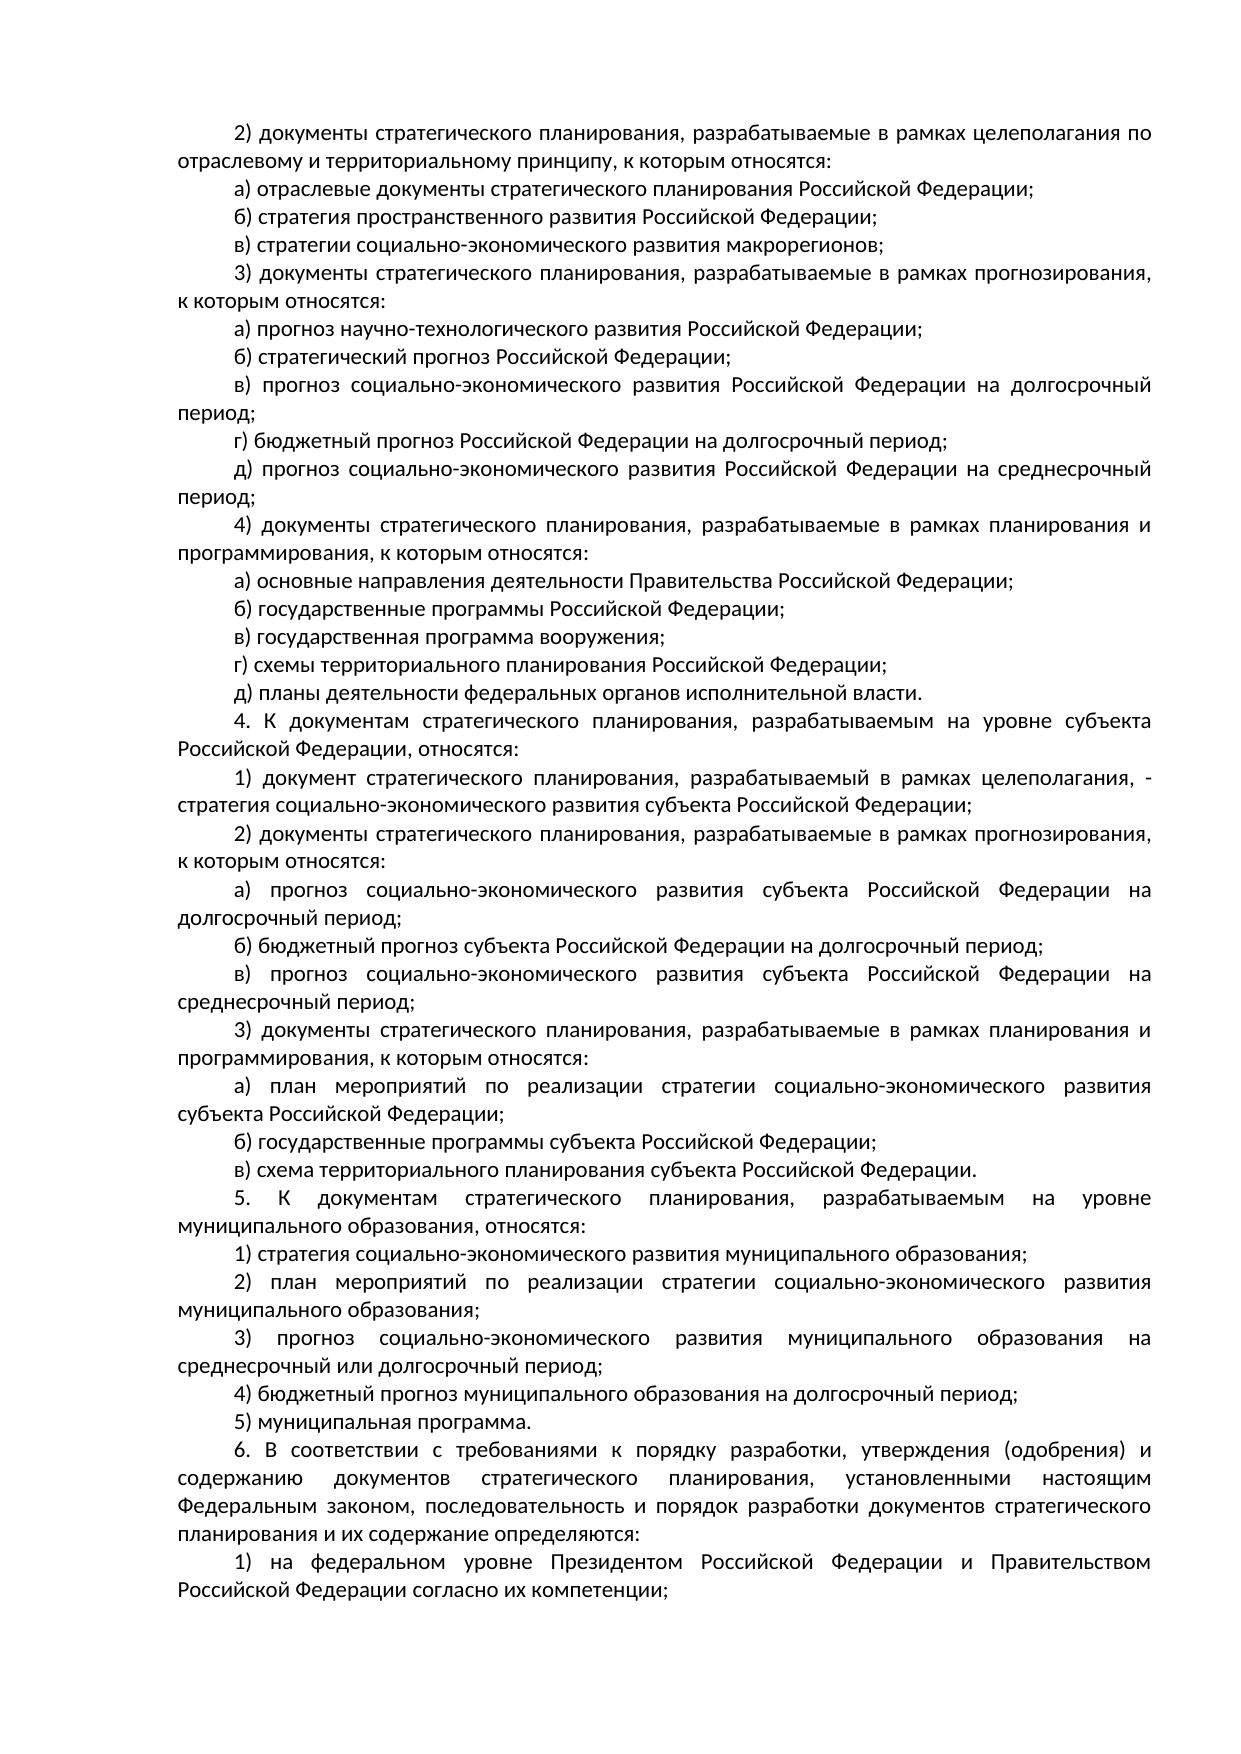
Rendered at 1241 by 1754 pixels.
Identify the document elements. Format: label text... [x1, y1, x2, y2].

text 5. К документам стратегического планирования, разрабатываемым на уровне муниципального образования, относятся: [177, 1183, 1152, 1239]
text б) бюджетный прогноз субъекта Российской Федерации на долгосрочный период; [177, 931, 1152, 959]
text б) государственные программы субъекта Российской Федерации; [177, 1127, 1152, 1155]
text 3) документы стратегического планирования, разрабатываемые в рамках планирования и программирования, к которым относятся: [177, 1015, 1152, 1071]
text в) государственная программа вооружения; [177, 622, 1152, 651]
text г) бюджетный прогноз Российской Федерации на долгосрочный период; [177, 426, 1152, 454]
text 2) документы стратегического планирования, разрабатываемые в рамках прогнозирования, к которым относятся: [177, 819, 1152, 875]
text в) стратегии социально-экономического развития макрорегионов; [177, 230, 1152, 258]
text б) государственные программы Российской Федерации; [177, 594, 1152, 622]
text 3) документы стратегического планирования, разрабатываемые в рамках прогнозирования, к которым относятся: [177, 258, 1152, 314]
text 1) на федеральном уровне Президентом Российской Федерации и Правительством Российской Федерации согласно их компетенции; [177, 1547, 1152, 1603]
text а) план мероприятий по реализации стратегии социально-экономического развития субъекта Российской Федерации; [177, 1071, 1152, 1127]
text 3) прогноз социально-экономического развития муниципального образования на среднесрочный или долгосрочный период; [177, 1323, 1152, 1379]
text 2) план мероприятий по реализации стратегии социально-экономического развития муниципального образования; [177, 1267, 1152, 1323]
text 4) бюджетный прогноз муниципального образования на долгосрочный период; [177, 1379, 1152, 1407]
text д) планы деятельности федеральных органов исполнительной власти. [177, 678, 1152, 707]
text а) прогноз социально-экономического развития субъекта Российской Федерации на долгосрочный период; [177, 875, 1152, 931]
text в) прогноз социально-экономического развития субъекта Российской Федерации на среднесрочный период; [177, 959, 1152, 1015]
text 5) муниципальная программа. [177, 1407, 1152, 1435]
text а) прогноз научно-технологического развития Российской Федерации; [177, 314, 1152, 342]
text 4) документы стратегического планирования, разрабатываемые в рамках планирования и программирования, к которым относятся: [177, 510, 1152, 566]
text в) схема территориального планирования субъекта Российской Федерации. [177, 1155, 1152, 1183]
text а) отраслевые документы стратегического планирования Российской Федерации; [177, 174, 1152, 202]
text 6. В соответствии с требованиями к порядку разработки, утверждения (одобрения) и содержанию документов стратегического планирования, установленными настоящим Федеральным законом, последовательность и порядок разработки документов стратегического планирования и их содержание определяются: [177, 1435, 1152, 1547]
text д) прогноз социально-экономического развития Российской Федерации на среднесрочный период; [177, 454, 1152, 510]
text в) прогноз социально-экономического развития Российской Федерации на долгосрочный период; [177, 370, 1152, 426]
text б) стратегический прогноз Российской Федерации; [177, 342, 1152, 370]
text а) основные направления деятельности Правительства Российской Федерации; [177, 566, 1152, 594]
text 2) документы стратегического планирования, разрабатываемые в рамках целеполагания по отраслевому и территориальному принципу, к которым относятся: [177, 118, 1152, 174]
text г) схемы территориального планирования Российской Федерации; [177, 651, 1152, 678]
text б) стратегия пространственного развития Российской Федерации; [177, 202, 1152, 230]
text 4. К документам стратегического планирования, разрабатываемым на уровне субъекта Российской Федерации, относятся: [177, 707, 1152, 763]
text 1) стратегия социально-экономического развития муниципального образования; [177, 1239, 1152, 1267]
text 1) документ стратегического планирования, разрабатываемый в рамках целеполагания, - стратегия социально-экономического развития субъекта Российской Федерации; [177, 763, 1152, 819]
